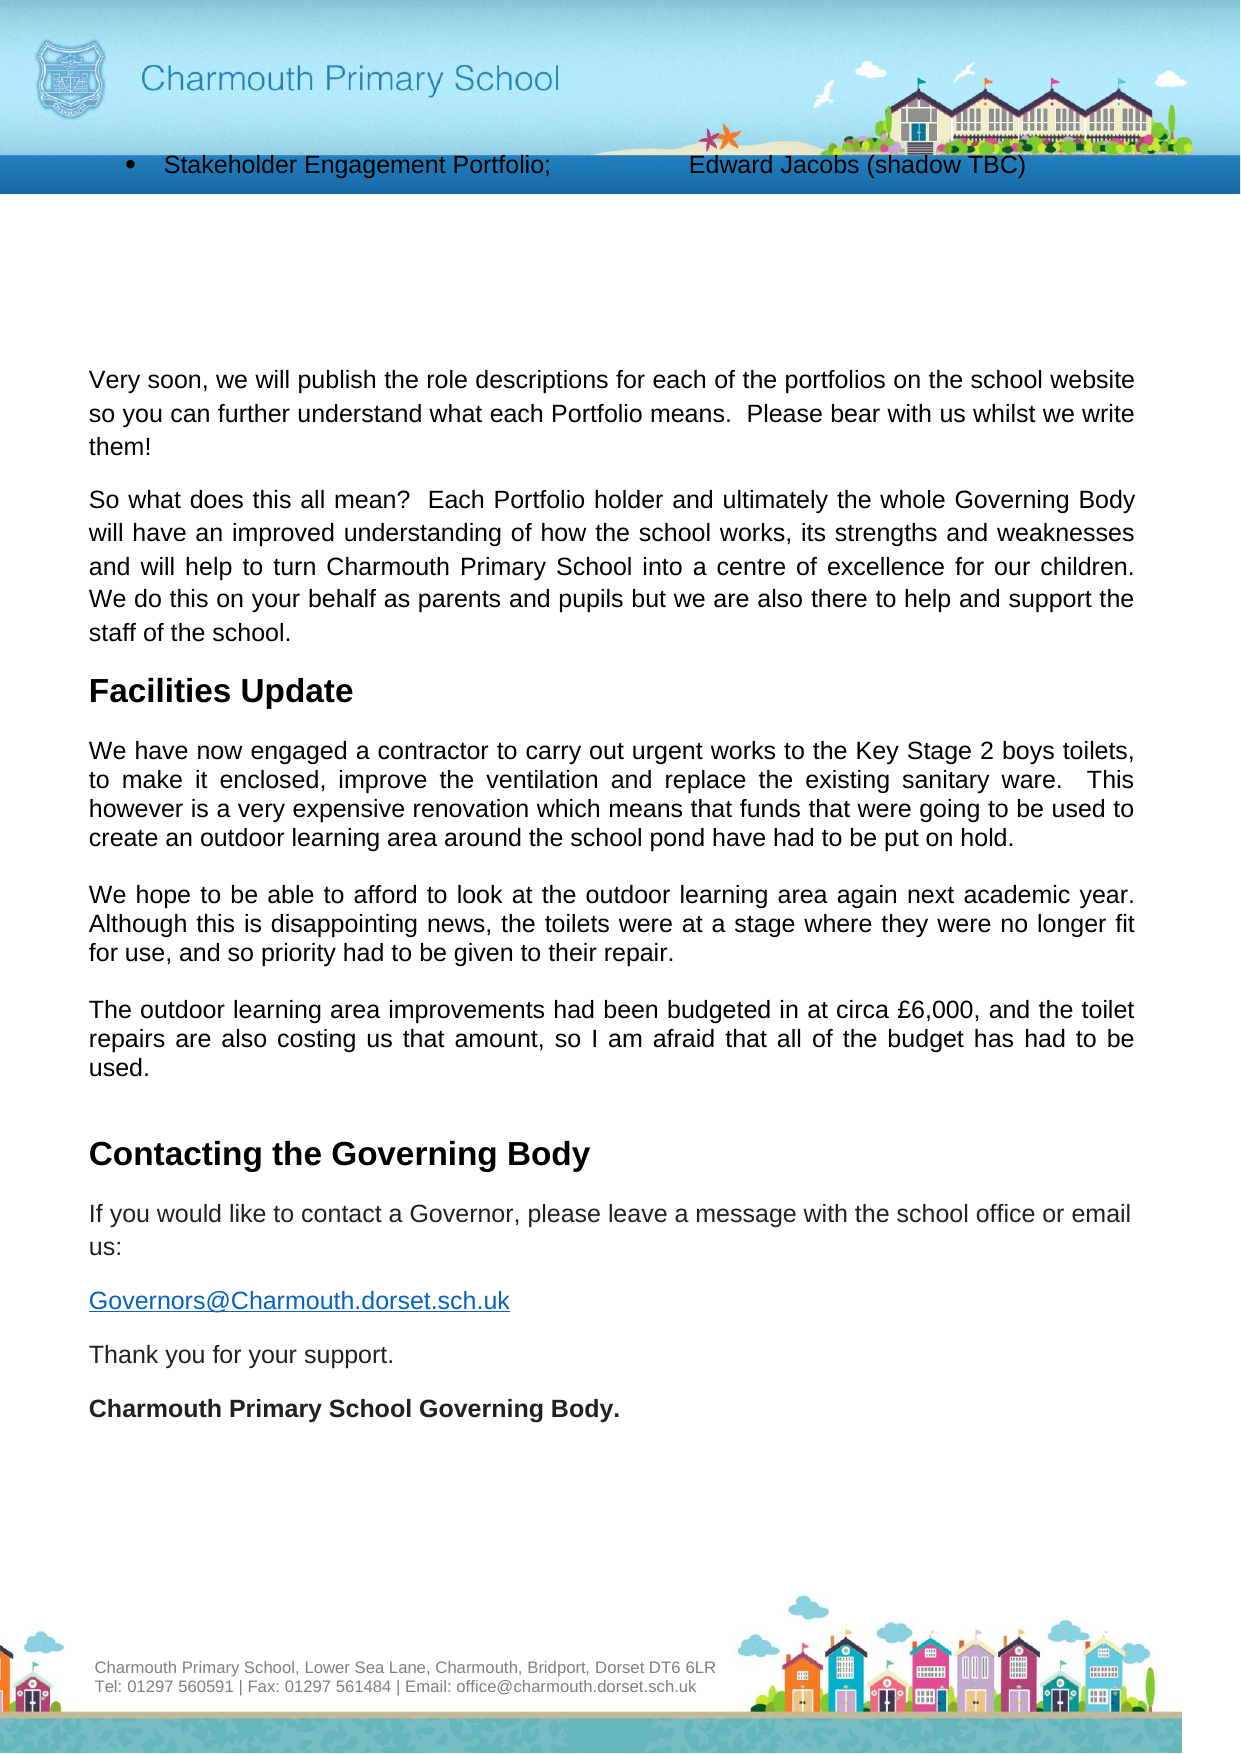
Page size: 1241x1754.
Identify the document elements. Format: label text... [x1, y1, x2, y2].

text If you would like to contact a Governor, please leave a message with the school office or email us: [89, 1199, 1137, 1261]
text We have now engaged a contractor to carry out urgent works to the Key Stage 2 boys toilets, to make it enclosed, improve the ventilation and replace the existing sanitary ware. This however is a very expensive renovation which means that funds that were going to be used to create an outdoor learning area around the school pond have had to be put on hold. [89, 736, 1137, 851]
text Contacting the Governing Body [89, 1134, 1137, 1172]
text We hope to be able to afford to look at the outdoor learning area again next academic year. Although this is disappointing news, the toilets were at a stage where they were no longer fit for use, and so priority had to be given to their repair. [89, 880, 1137, 966]
text Very soon, we will publish the role descriptions for each of the portfolios on the school website so you can further understand what each Portfolio means. Please bear with us whilst we write them! [89, 366, 1137, 460]
picture [0, 0, 1241, 194]
text Charmouth Primary School Governing Body. [89, 1394, 1137, 1422]
picture [0, 1569, 1228, 1754]
list Stakeholder Engagement Portfolio; Edward Jacobs (shadow TBC) [126, 150, 1137, 179]
text Thank you for your support. [89, 1340, 1137, 1368]
text So what does this all mean? Each Portfolio holder and ultimately the whole Governing Body will have an improved understanding of how the school works, its strengths and weaknesses and will help to turn Charmouth Primary School into a centre of excellence for our children. We do this on your behalf as parents and pupils but we are also there to help and support the staff of the school. [89, 485, 1137, 646]
text Facilities Update [89, 671, 1137, 710]
text The outdoor learning area improvements had been budgeted in at circa £6,000, and the toilet repairs are also costing us that amount, so I am afraid that all of the budget has had to be used. [89, 995, 1137, 1081]
text Governors@Charmouth.dorset.sch.uk [89, 1286, 1137, 1315]
